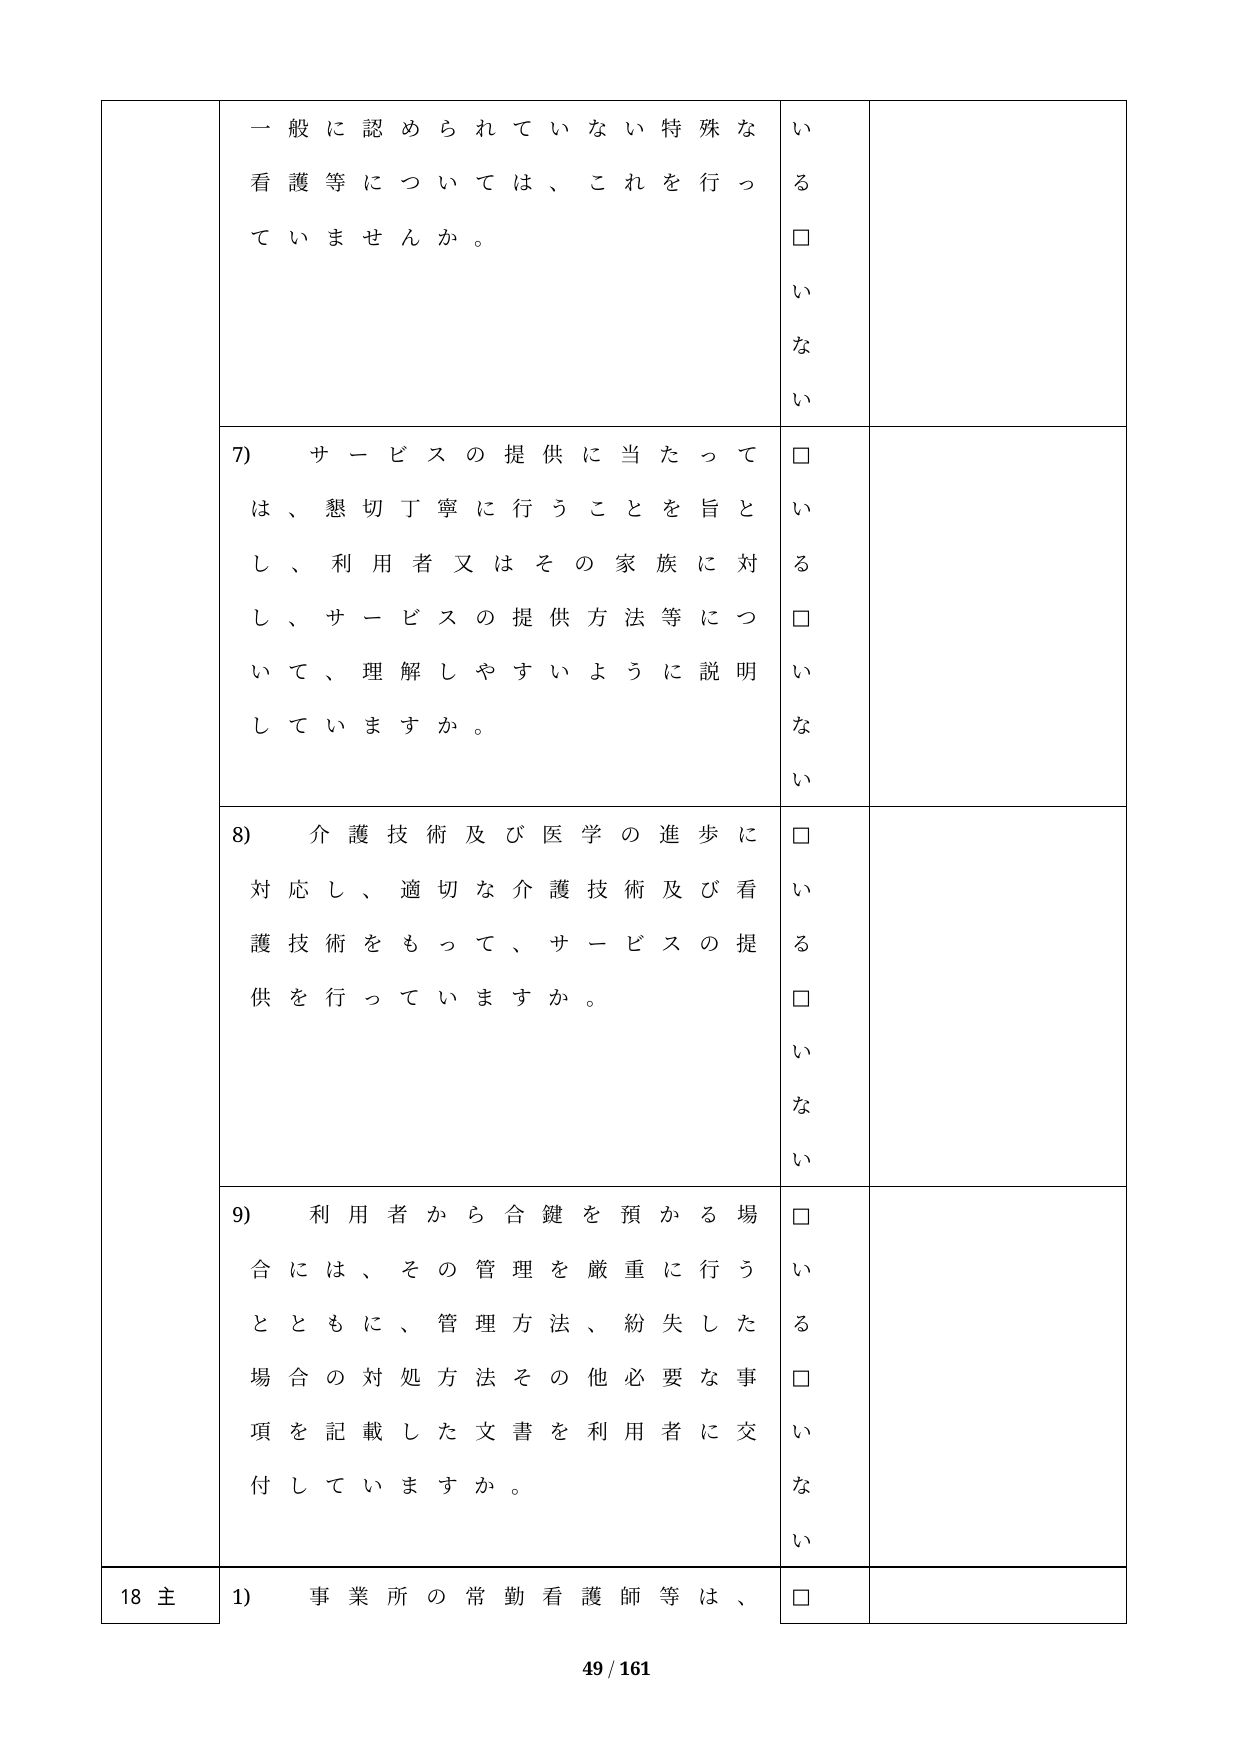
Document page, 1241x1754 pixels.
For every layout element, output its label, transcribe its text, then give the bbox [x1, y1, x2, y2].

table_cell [102, 1568, 219, 1622]
table_cell □いる □いない [781, 101, 869, 426]
table_cell 7) サービスの提供に当たっては、懇切丁寧に行うことを旨とし、利用者又はその家族に対し、サービスの提供方法等について、理解しやすいように説明していますか。 [220, 427, 780, 806]
table_cell □いる □いない [781, 427, 869, 806]
table_cell 9) 利用者から合鍵を預かる場合には、その管理を厳重に行うとともに、管理方法、紛失した場合の対処方法その他必要な事項を記載した文書を利用者に交付していますか。 [220, 1187, 780, 1566]
table_cell [870, 1568, 1126, 1622]
table_cell [870, 101, 1126, 426]
table_cell □いる □いない [781, 1568, 869, 1622]
table_cell [870, 427, 1126, 806]
table_cell [870, 807, 1126, 1186]
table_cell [220, 101, 780, 426]
table_cell □いる □いない [781, 1187, 869, 1566]
table_cell 8) 介護技術及び医学の進歩に対応し、適切な介護技術及び看護技術をもって、サービスの提供を行っていますか。 [220, 807, 780, 1186]
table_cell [220, 1568, 780, 1622]
table_cell □いる □いない [781, 807, 869, 1186]
table_cell [870, 1187, 1126, 1566]
